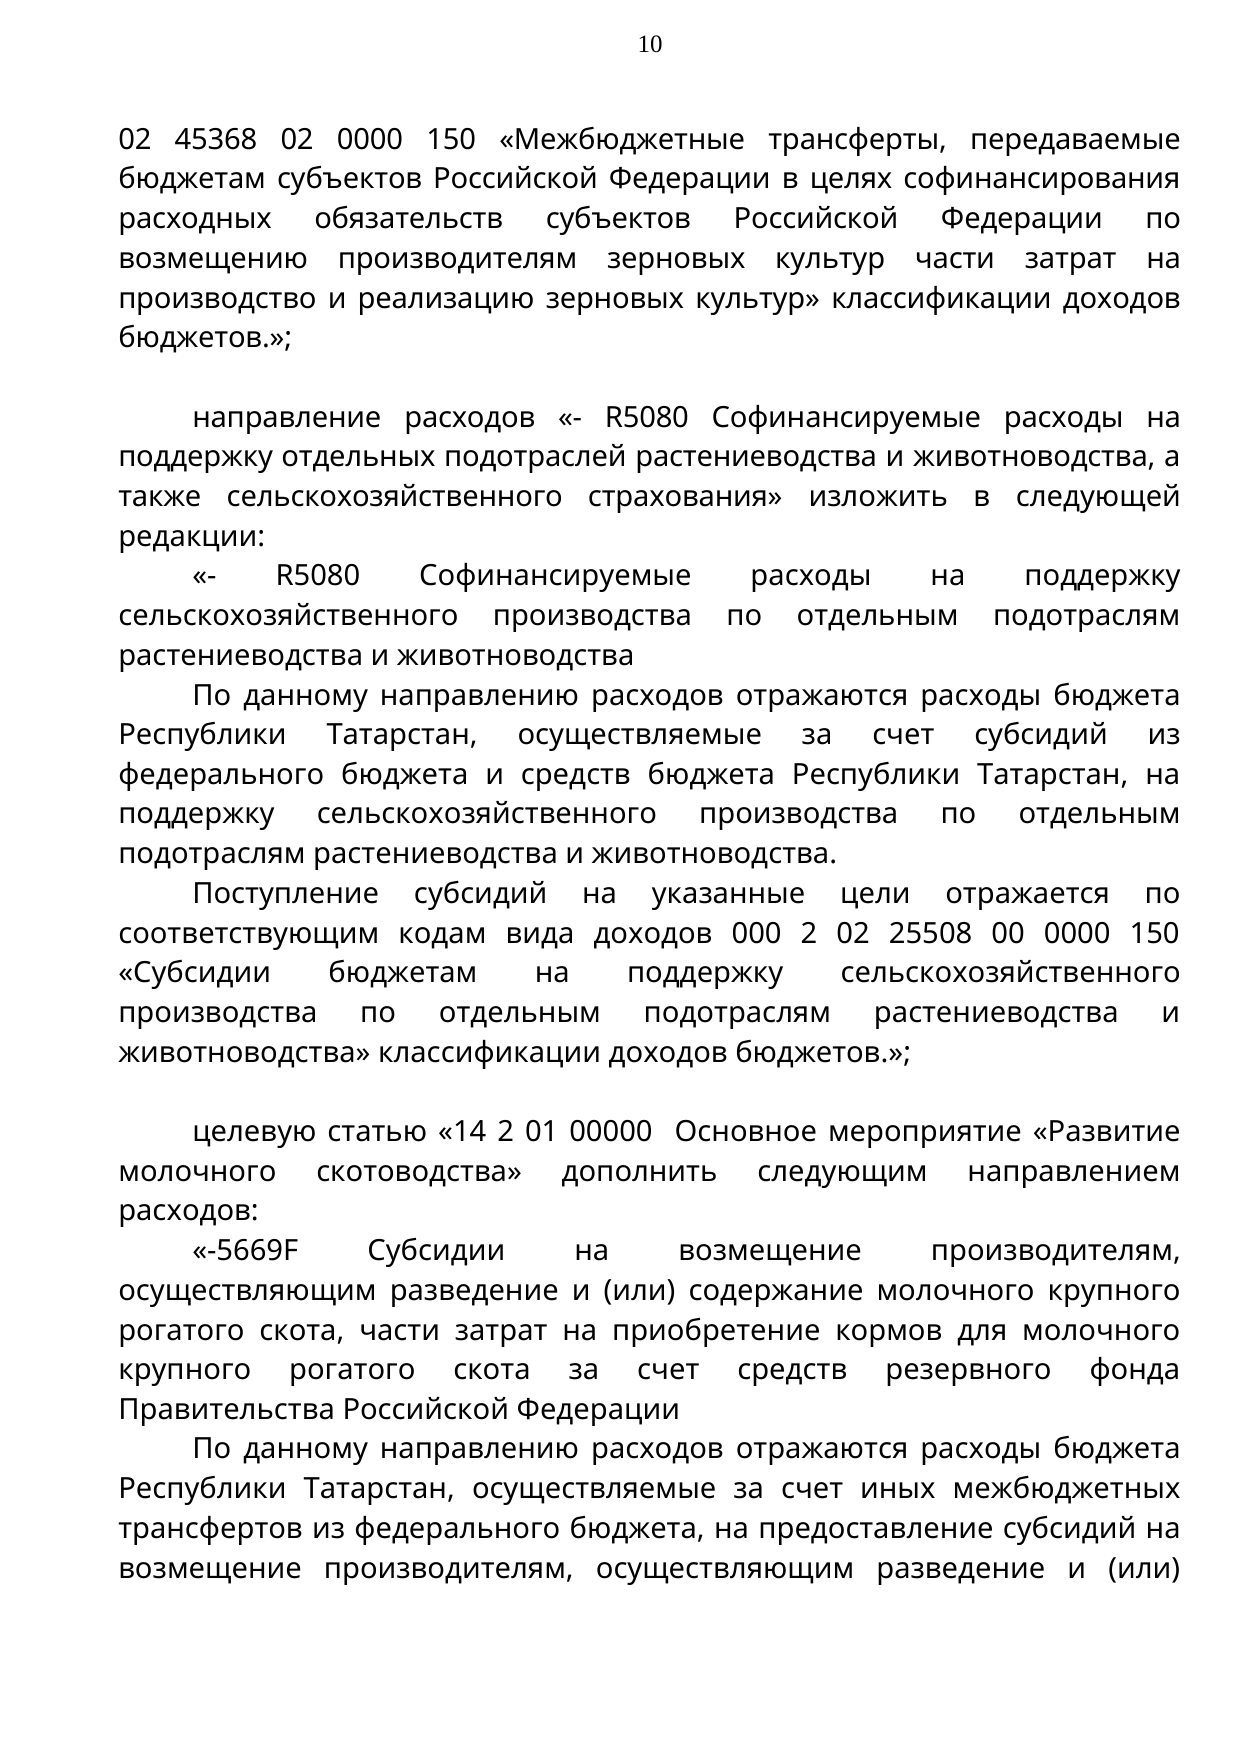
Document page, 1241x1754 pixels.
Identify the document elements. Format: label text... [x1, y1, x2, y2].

text По данному направлению расходов отражаются расходы бюджета Республики Татарстан, осуществляемые за счет субсидий из федерального бюджета и средств бюджета Республики Татарстан, на поддержку сельскохозяйственного производства по отдельным подотраслям растениеводства и животноводства. [118, 674, 1181, 872]
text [118, 1428, 1181, 1587]
text направление расходов «- R5080 Софинансируемые расходы на поддержку отдельных подотраслей растениеводства и животноводства, а также сельскохозяйственного страхования» изложить в следующей редакции: [118, 396, 1181, 555]
text «- R5080 Софинансируемые расходы на поддержку сельскохозяйственного производства по отдельным подотраслям растениеводства и животноводства [118, 555, 1181, 674]
text «-5669F Субсидии на возмещение производителям, осуществляющим разведение и (или) содержание молочного крупного рогатого скота, части затрат на приобретение кормов для молочного крупного рогатого скота за счет средств резервного фонда Правительства Российской Федерации [118, 1229, 1181, 1428]
text целевую статью «14 2 01 00000 Основное мероприятие «Развитие молочного скотоводства» дополнить следующим направлением расходов: [118, 1110, 1181, 1229]
text Поступление субсидий на указанные цели отражается по соответствующим кодам вида доходов 000 2 02 25508 00 0000 150 «Субсидии бюджетам на поддержку сельскохозяйственного производства по отдельным подотраслям растениеводства и животноводства» классификации доходов бюджетов.»; [118, 872, 1181, 1071]
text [118, 118, 1181, 356]
